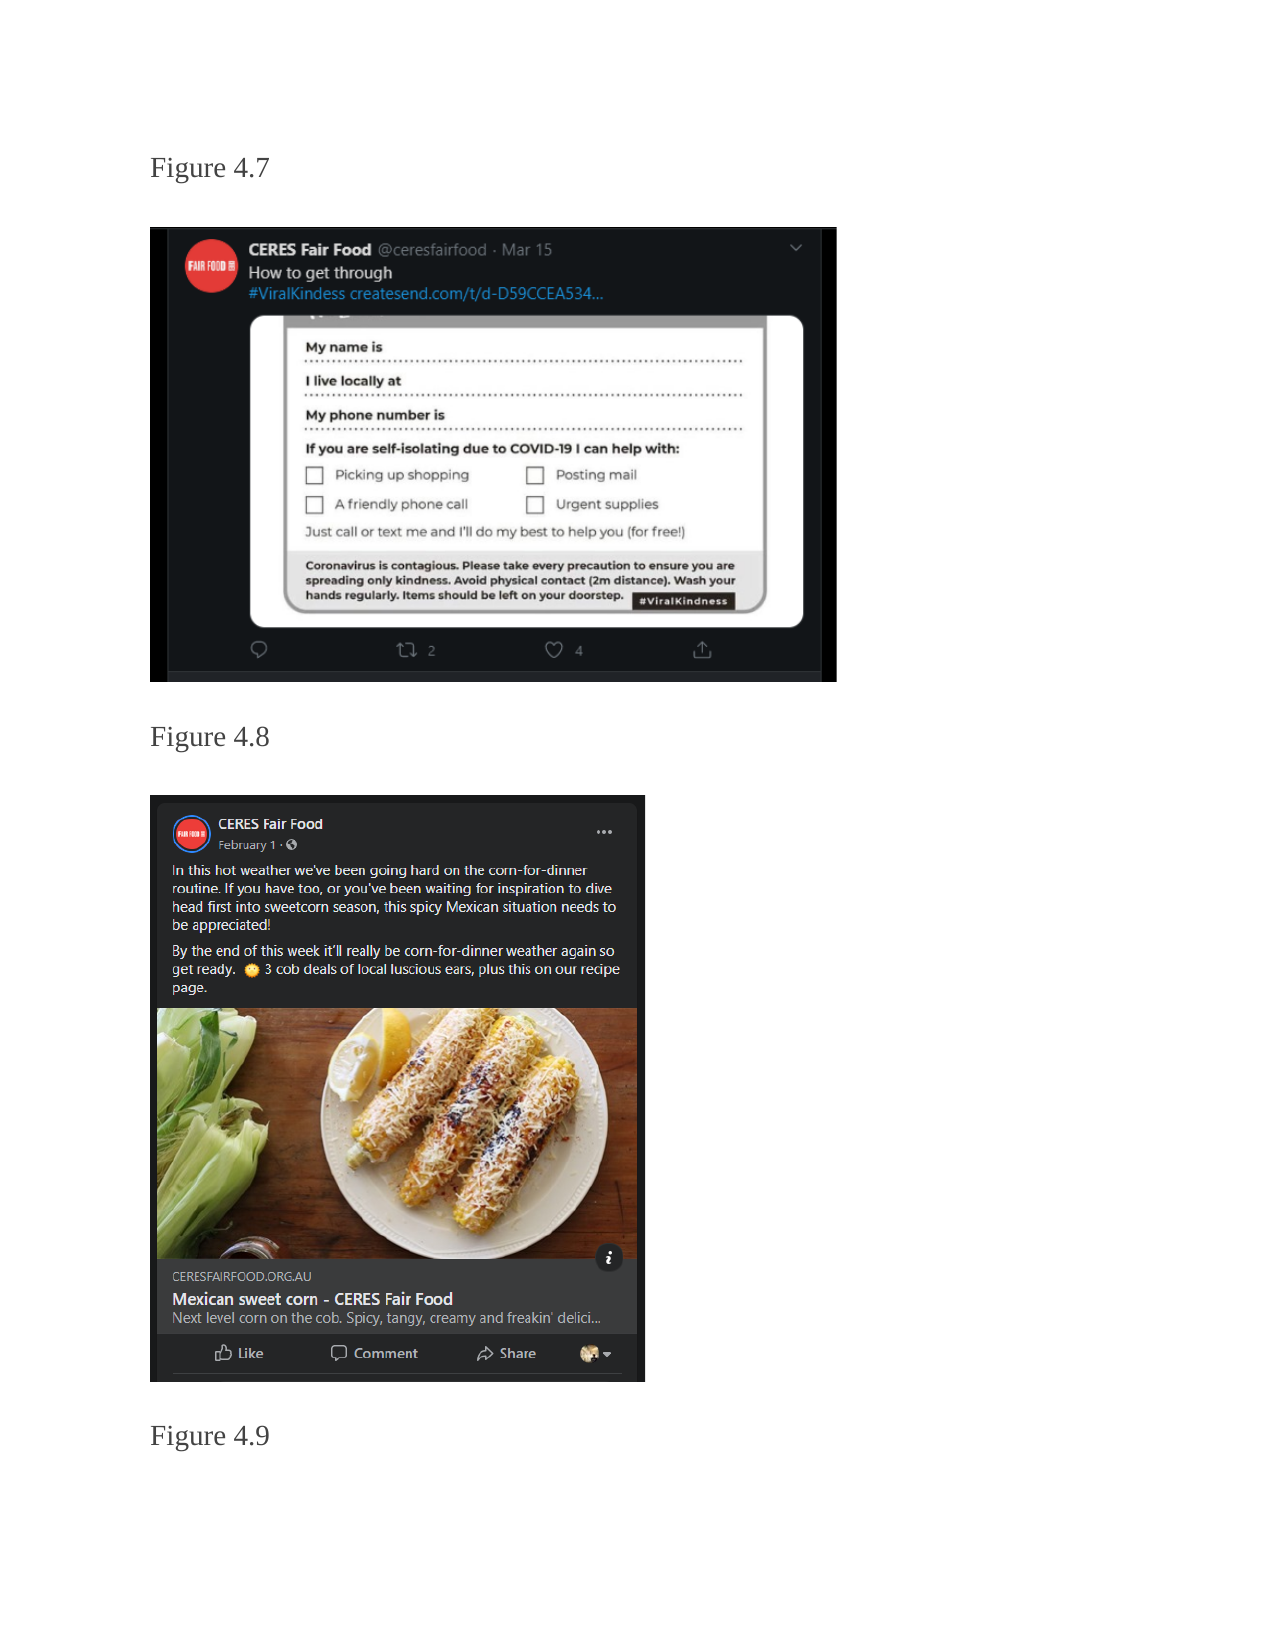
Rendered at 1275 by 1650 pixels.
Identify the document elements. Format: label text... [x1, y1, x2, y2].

subtitle Figure 4.9 [150, 1418, 1125, 1452]
subtitle Figure 4.8 [150, 719, 1125, 752]
subtitle Figure 4.7 [150, 150, 1125, 183]
picture [150, 227, 837, 682]
picture [150, 795, 646, 1382]
